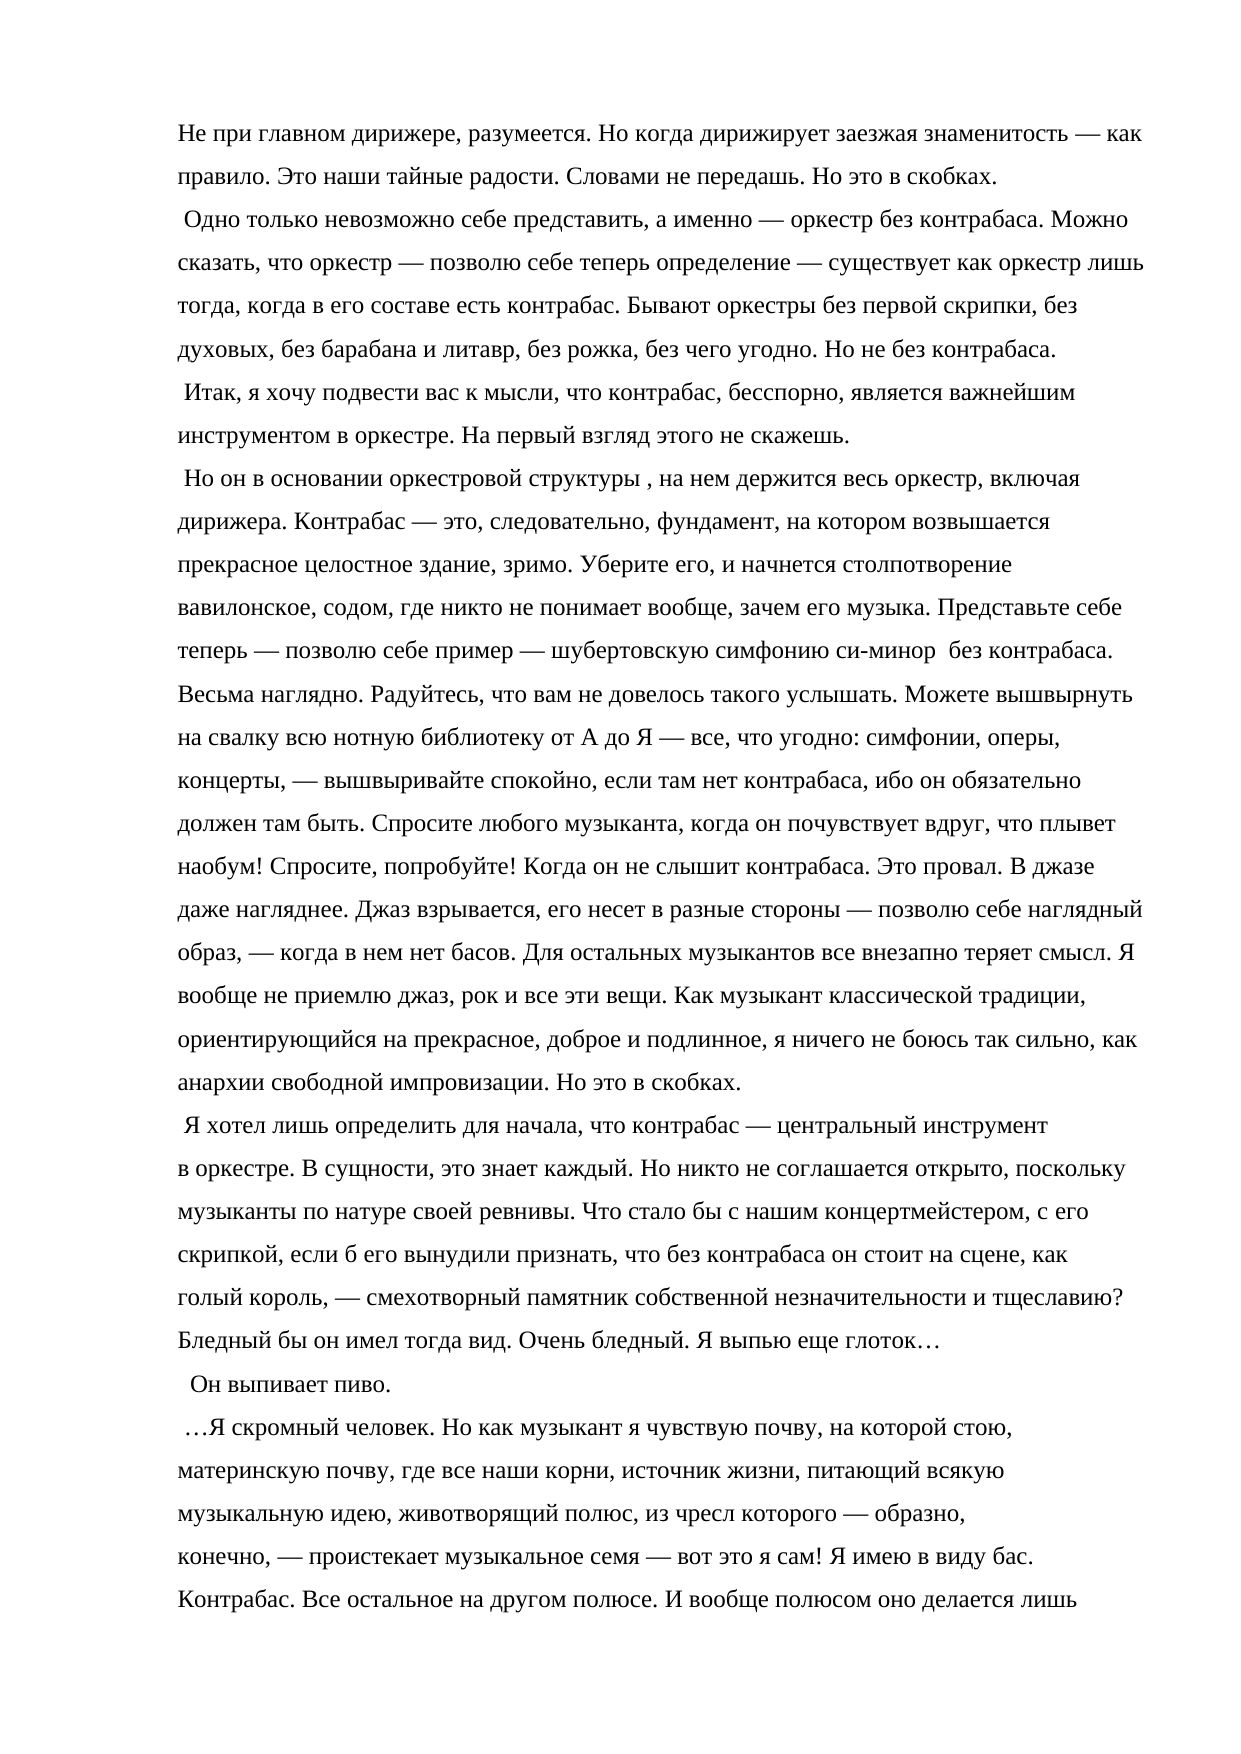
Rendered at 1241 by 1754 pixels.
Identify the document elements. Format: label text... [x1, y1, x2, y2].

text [177, 118, 1152, 190]
text Одно только невозможно себе представить, а именно — оркестр без контрабаса. Можно сказать, что оркестр — позволю себе теперь определение — существует как оркестр лишь тогда, когда в его составе есть контрабас. Бывают оркестры без первой скрипки, без духовых, без барабана и литавр, без рожка, без чего угодно. Но не без контрабаса. [177, 204, 1152, 362]
text Но он в основании оркестровой структуры , на нем держится весь оркестр, включая дирижера. Контрабас — это, следовательно, фундамент, на котором возвышается прекрасное целостное здание, зримо. Уберите его, и начнется столпотворение вавилонское, содом, где никто не понимает вообще, зачем его музыка. Представьте себе теперь — позволю себе пример — шубертовскую симфонию си-минор без контрабаса. Весьма наглядно. Радуйтесь, что вам не довелось такого услышать. Можете вышвырнуть на свалку всю нотную библиотеку от А до Я — все, что угодно: симфонии, оперы, концерты, — вышвыривайте спокойно, если там нет контрабаса, ибо он обязательно должен там быть. Спросите любого музыканта, когда он почувствует вдруг, что плывет наобум! Спросите, попробуйте! Когда он не слышит контрабаса. Это провал. В джазе даже нагляднее. Джаз взрывается, его несет в разные стороны — позволю себе наглядный образ, — когда в нем нет басов. Для остальных музыкантов все внезапно теряет смысл. Я вообще не приемлю джаз, рок и все эти вещи. Как музыкант классической традиции, ориентирующийся на прекрасное, доброе и подлинное, я ничего не боюсь так сильно, как анархии свободной импровизации. Но это в скобках. [177, 463, 1152, 1096]
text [177, 1412, 1152, 1613]
text Я хотел лишь определить для начала, что контрабас — центральный инструмент в оркестре. В сущности, это знает каждый. Но никто не соглашается открыто, поскольку музыканты по натуре своей ревнивы. Что стало бы с нашим концертмейстером, с его скрипкой, если б его вынудили признать, что без контрабаса он стоит на сцене, как голый король, — смехотворный памятник собственной незначительности и тщеславию? Бледный бы он имел тогда вид. Очень бледный. Я выпью еще глоток… [177, 1110, 1152, 1354]
text Итак, я хочу подвести вас к мысли, что контрабас, бесспорно, является важнейшим инструментом в оркестре. На первый взгляд этого не скажешь. [177, 377, 1152, 449]
text Он выпивает пиво. [177, 1369, 1152, 1397]
